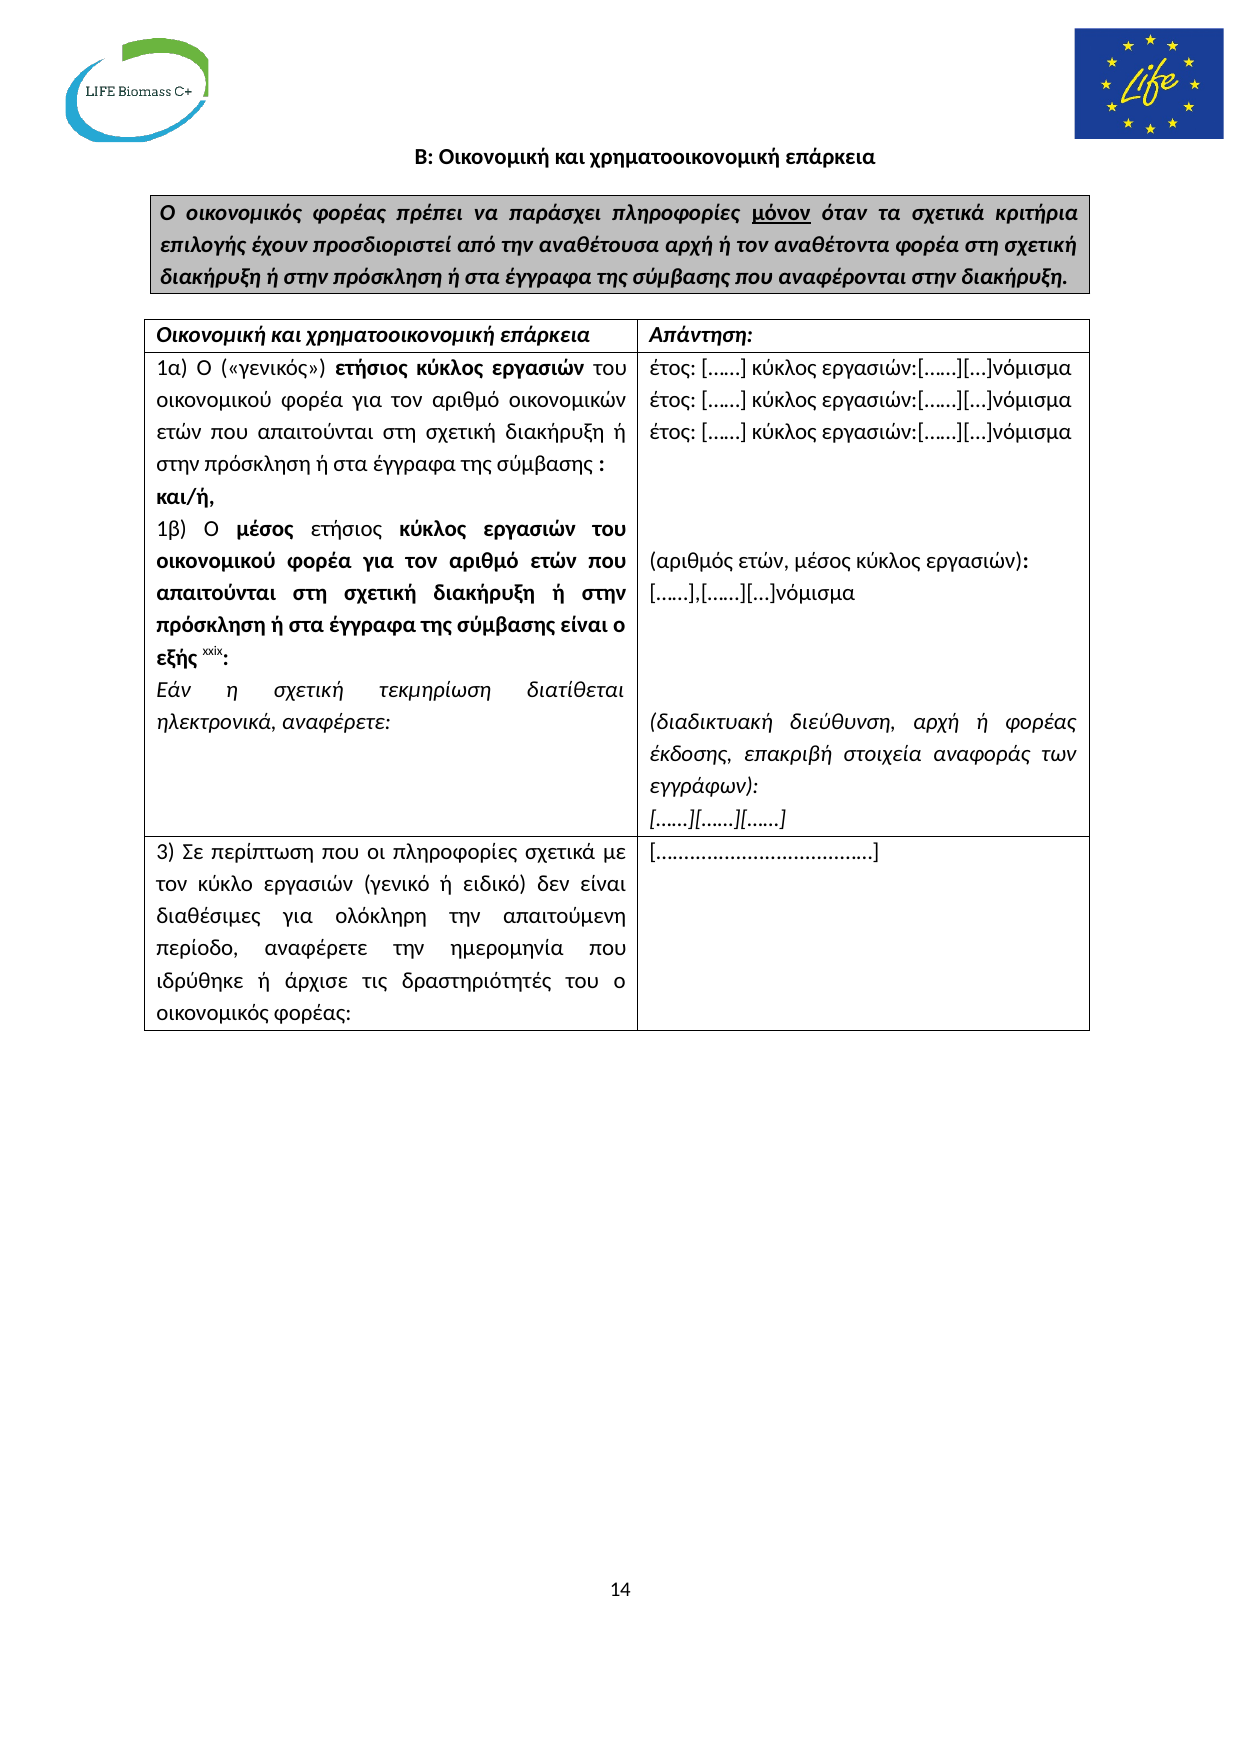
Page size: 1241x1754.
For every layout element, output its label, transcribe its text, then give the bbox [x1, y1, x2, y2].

text Ο οικονομικός φορέας πρέπει να παράσχει πληροφορίες μόνον όταν τα σχετικά κριτήρια επιλογής έχουν προσδιοριστεί από την αναθέτουσα αρχή ή τον αναθέτοντα φορέα στη σχετική διακήρυξη ή στην πρόσκληση ή στα έγγραφα της σύμβασης που αναφέρονται στην διακήρυξη. [151, 196, 1089, 293]
table_cell […................................…] [638, 837, 1089, 1030]
table_cell έτος: [……] κύκλος εργασιών:[……][…]νόμισμα έτος: [……] κύκλος εργασιών:[……][…]νόμισμα έτος: [……] κύκλος εργασιών:[……][…]νόμισμα (αριθμός ετών, μέσος κύκλος εργασιών): [……],[……][…]νόμισμα (διαδικτυακή διεύθυνση, αρχή ή φορέας έκδοσης, επακριβή στοιχεία αναφοράς των εγγράφων): [……][……][……] [638, 353, 1089, 836]
picture [1073, 28, 1224, 138]
table_header Απάντηση: [638, 320, 1089, 352]
picture [64, 38, 208, 141]
text Β: Οικονομική και χρηματοοικονομική επάρκεια [159, 142, 1081, 170]
table_cell 3) Σε περίπτωση που οι πληροφορίες σχετικά με τον κύκλο εργασιών (γενικό ή ειδικό) δεν είναι διαθέσιμες για ολόκληρη την απαιτούμενη περίοδο, αναφέρετε την ημερομηνία που ιδρύθηκε ή άρχισε τις δραστηριότητές του ο οικονομικός φορέας: [145, 837, 637, 1030]
table_header Οικονομική και χρηματοοικονομική επάρκεια [145, 320, 637, 352]
table_cell 1α) Ο («γενικός») ετήσιος κύκλος εργασιών του οικονομικού φορέα για τον αριθμό οικονομικών ετών που απαιτούνται στη σχετική διακήρυξη ή στην πρόσκληση ή στα έγγραφα της σύμβασης : και/ή, 1β) Ο μέσος ετήσιος κύκλος εργασιών του οικονομικού φορέα για τον αριθμό ετών που απαιτούνται στη σχετική διακήρυξη ή στην πρόσκληση ή στα έγγραφα της σύμβασης είναι ο εξής : Εάν η σχετική τεκμηρίωση διατίθεται ηλεκτρονικά, αναφέρετε: [145, 353, 637, 836]
